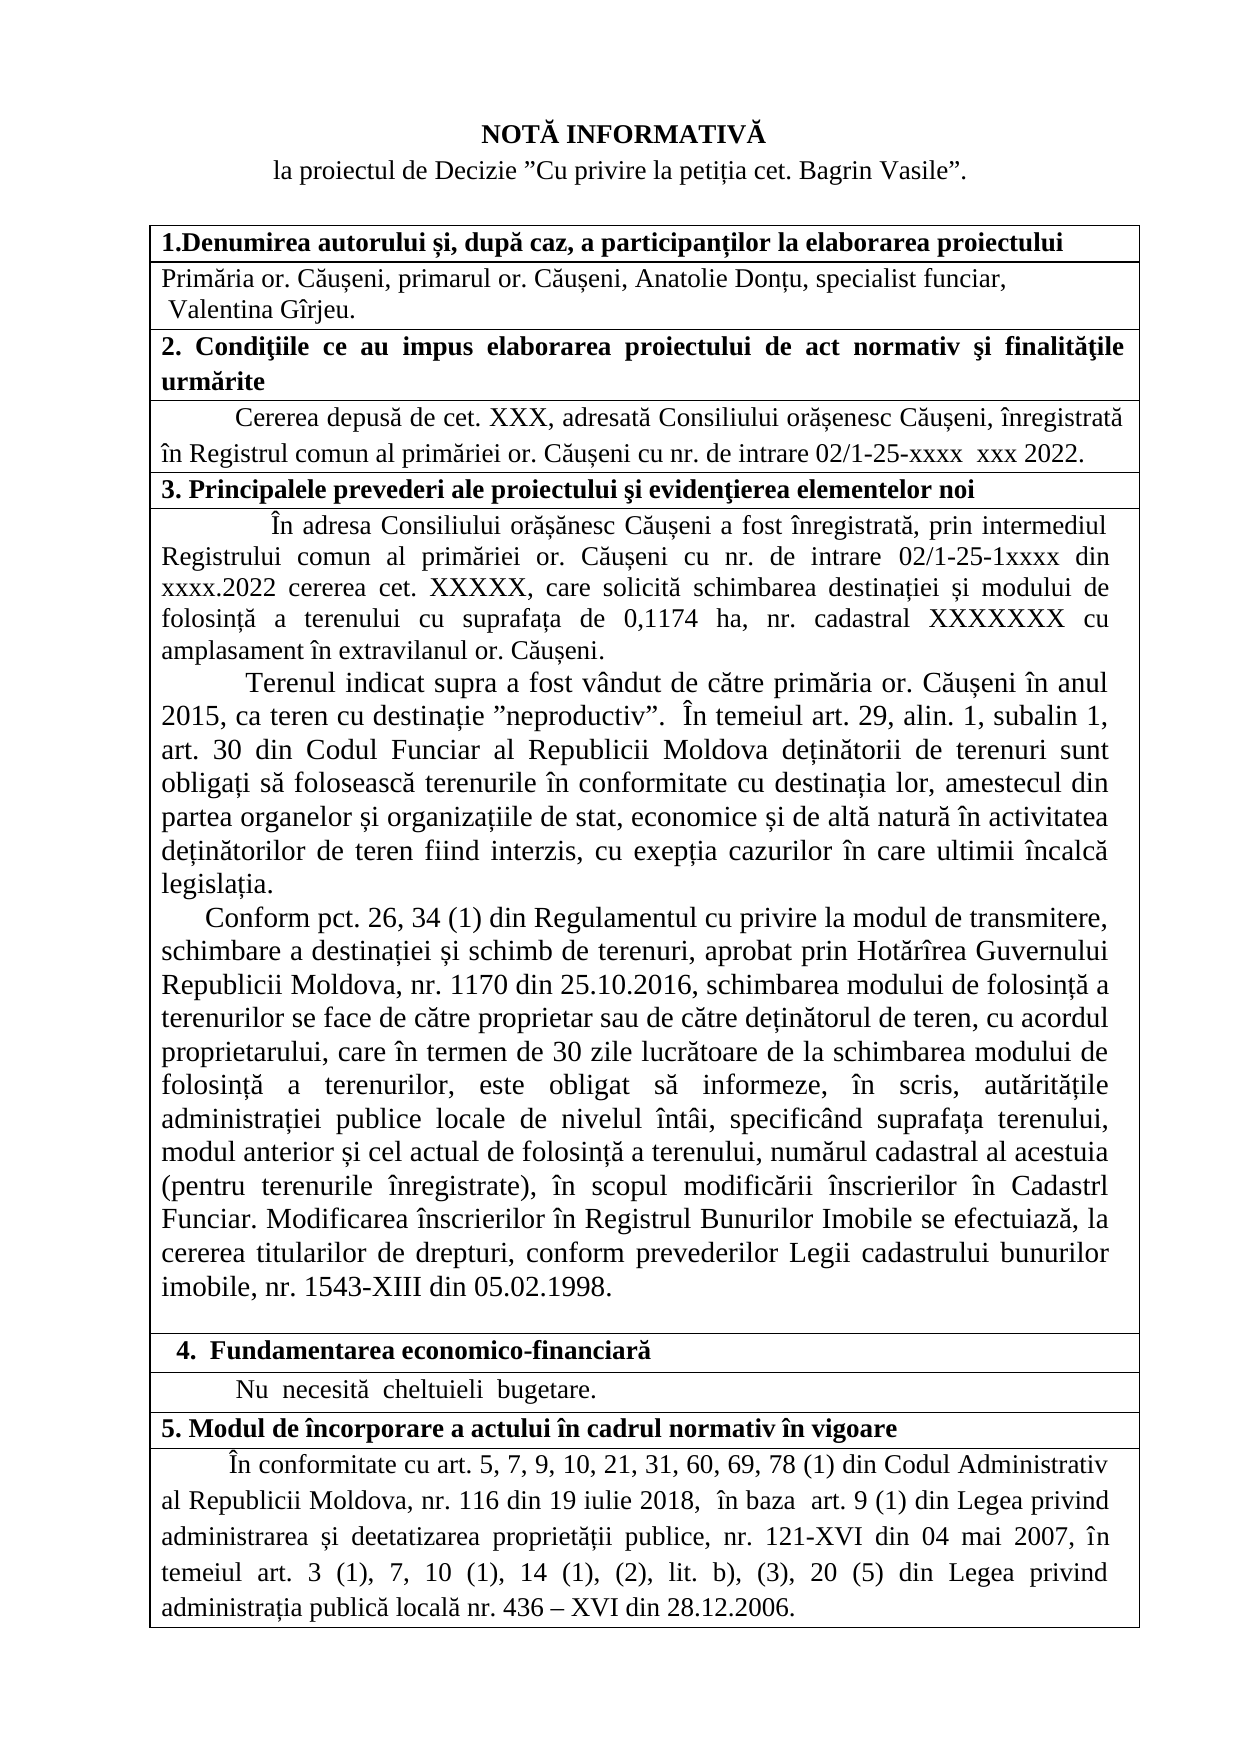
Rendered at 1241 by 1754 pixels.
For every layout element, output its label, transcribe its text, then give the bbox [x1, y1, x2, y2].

table_cell În adresa Consiliului orășănesc Căușeni a fost înregistrată, prin intermediul Registrului comun al primăriei or. Căușeni cu nr. de intrare 02/1-25-1xxxx din xxxx.2022 cererea cet. XXXXX, care solicită schimbarea destinației și modului de folosință a terenului cu suprafața de 0,1174 ha, nr. cadastral XXXXXXX cu amplasament în extravilanul or. Căușeni. Terenul indicat supra a fost vândut de către primăria or. Căușeni în anul 2015, ca teren cu destinație ”neproductiv”. În temeiul art. 29, alin. 1, subalin 1, art. 30 din Codul Funciar al Republicii Moldova deținătorii de terenuri sunt obligați să folosească terenurile în conformitate cu destinația lor, amestecul din partea organelor și organizațiile de stat, economice și de altă natură în activitatea deținătorilor de teren fiind interzis, cu exepția cazurilor în care ultimii încalcă legislația. Conform pct. 26, 34 (1) din Regulamentul cu privire la modul de transmitere, schimbare a destinației și schimb de terenuri, aprobat prin Hotărîrea Guvernului Republicii Moldova, nr. 1170 din 25.10.2016, schimbarea modului de folosință a terenurilor se face de către proprietar sau de către deținătorul de teren, cu acordul proprietarului, care în termen de 30 zile lucrătoare de la schimbarea modului de folosință a terenurilor, este obligat să informeze, în scris, autăritățile administrației publice locale de nivelul întâi, specificând suprafața terenului, modul anterior și cel actual de folosință a terenului, numărul cadastral al acestuia (pentru terenurile înregistrate), în scopul modificării înscrierilor în Cadastrl Funciar. Modificarea înscrierilor în Registrul Bunurilor Imobile se efectuiază, la cererea titularilor de drepturi, conform prevederilor Legii cadastrului bunurilor imobile, nr. 1543-XIII din 05.02.1998. [151, 509, 1139, 1333]
table_cell În conformitate cu art. 5, 7, 9, 10, 21, 31, 60, 69, 78 (1) din Codul Administrativ al Republicii Moldova, nr. 116 din 19 iulie 2018, în baza art. 9 (1) din Legea privind administrarea și deetatizarea proprietății publice, nr. 121-XVI din 04 mai 2007, în temeiul art. 3 (1), 7, 10 (1), 14 (1), (2), lit. b), (3), 20 (5) din Legea privind administrația publică locală nr. 436 – XVI din 28.12.2006. [151, 1449, 1139, 1627]
table_header 1.Denumirea autorului și, după caz, a participanților la elaborarea proiectului [151, 226, 1139, 261]
table_cell Cererea depusă de cet. XXX, adresată Consiliului orășenesc Căușeni, înregistrată în Registrul comun al primăriei or. Căușeni cu nr. de intrare 02/1-25-xxxx xxx 2022. [151, 401, 1139, 472]
table_cell 4. Fundamentarea economico-financiară [151, 1334, 1139, 1372]
table_cell 2. Condiţiile ce au impus elaborarea proiectului de act normativ şi finalităţile urmărite [151, 330, 1139, 400]
table_cell Nu necesită cheltuieli bugetare. [151, 1373, 1139, 1412]
text NOTĂ INFORMATIVĂ [150, 118, 1090, 149]
table_cell 5. Modul de încorporare a actului în cadrul normativ în vigoare [151, 1413, 1139, 1448]
text la proiectul de Decizie ”Cu privire la petiția cet. Bagrin Vasile”. [150, 154, 1090, 185]
table_cell 3. Principalele prevederi ale proiectului şi evidenţierea elementelor noi [151, 473, 1139, 508]
table_cell Primăria or. Căușeni, primarul or. Căușeni, Anatolie Donțu, specialist funciar, Valentina Gîrjeu. [151, 263, 1139, 328]
